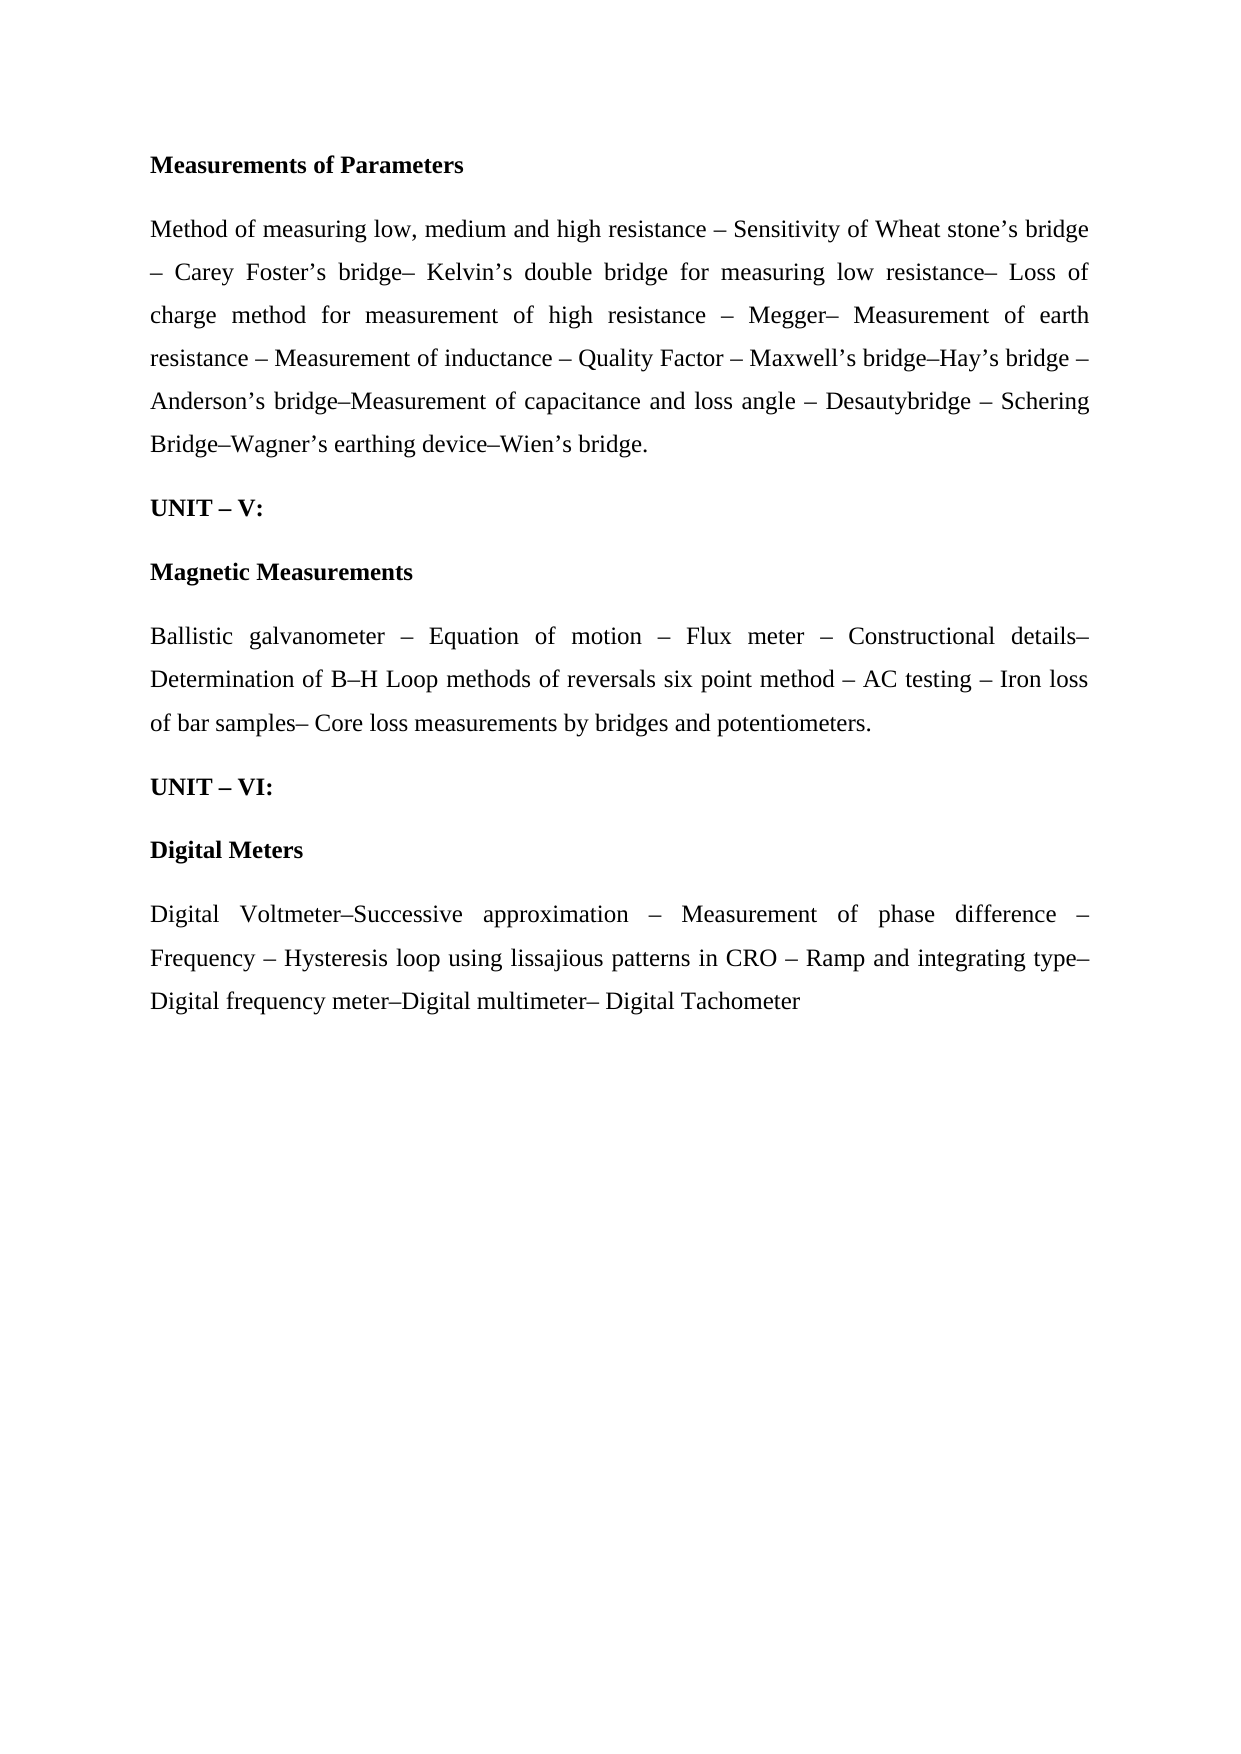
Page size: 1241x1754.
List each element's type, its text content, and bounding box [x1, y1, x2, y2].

text UNIT – VI: [150, 772, 1090, 800]
text Method of measuring low, medium and high resistance – Sensitivity of Wheat stone’s bridge – Carey Foster’s bridge– Kelvin’s double bridge for measuring low resistance– Loss of charge method for measurement of high resistance – Megger– Measurement of earth resistance – Measurement of inductance – Quality Factor – Maxwell’s bridge–Hay’s bridge – Anderson’s bridge–Measurement of capacitance and loss angle – Desautybridge – Schering Bridge–Wagner’s earthing device–Wien’s bridge. [150, 214, 1090, 458]
text Ballistic galvanometer – Equation of motion – Flux meter – Constructional details–Determination of B–H Loop methods of reversals six point method – AC testing – Iron loss of bar samples– Core loss measurements by bridges and potentiometers. [150, 621, 1090, 736]
text Magnetic Measurements [150, 557, 1090, 586]
text Measurements of Parameters [150, 150, 1090, 179]
text Digital Voltmeter–Successive approximation – Measurement of phase difference – Frequency – Hysteresis loop using lissajious patterns in CRO – Ramp and integrating type–Digital frequency meter–Digital multimeter– Digital Tachometer [150, 899, 1090, 1014]
text UNIT – V: [150, 493, 1090, 522]
text Digital Meters [150, 836, 1090, 864]
